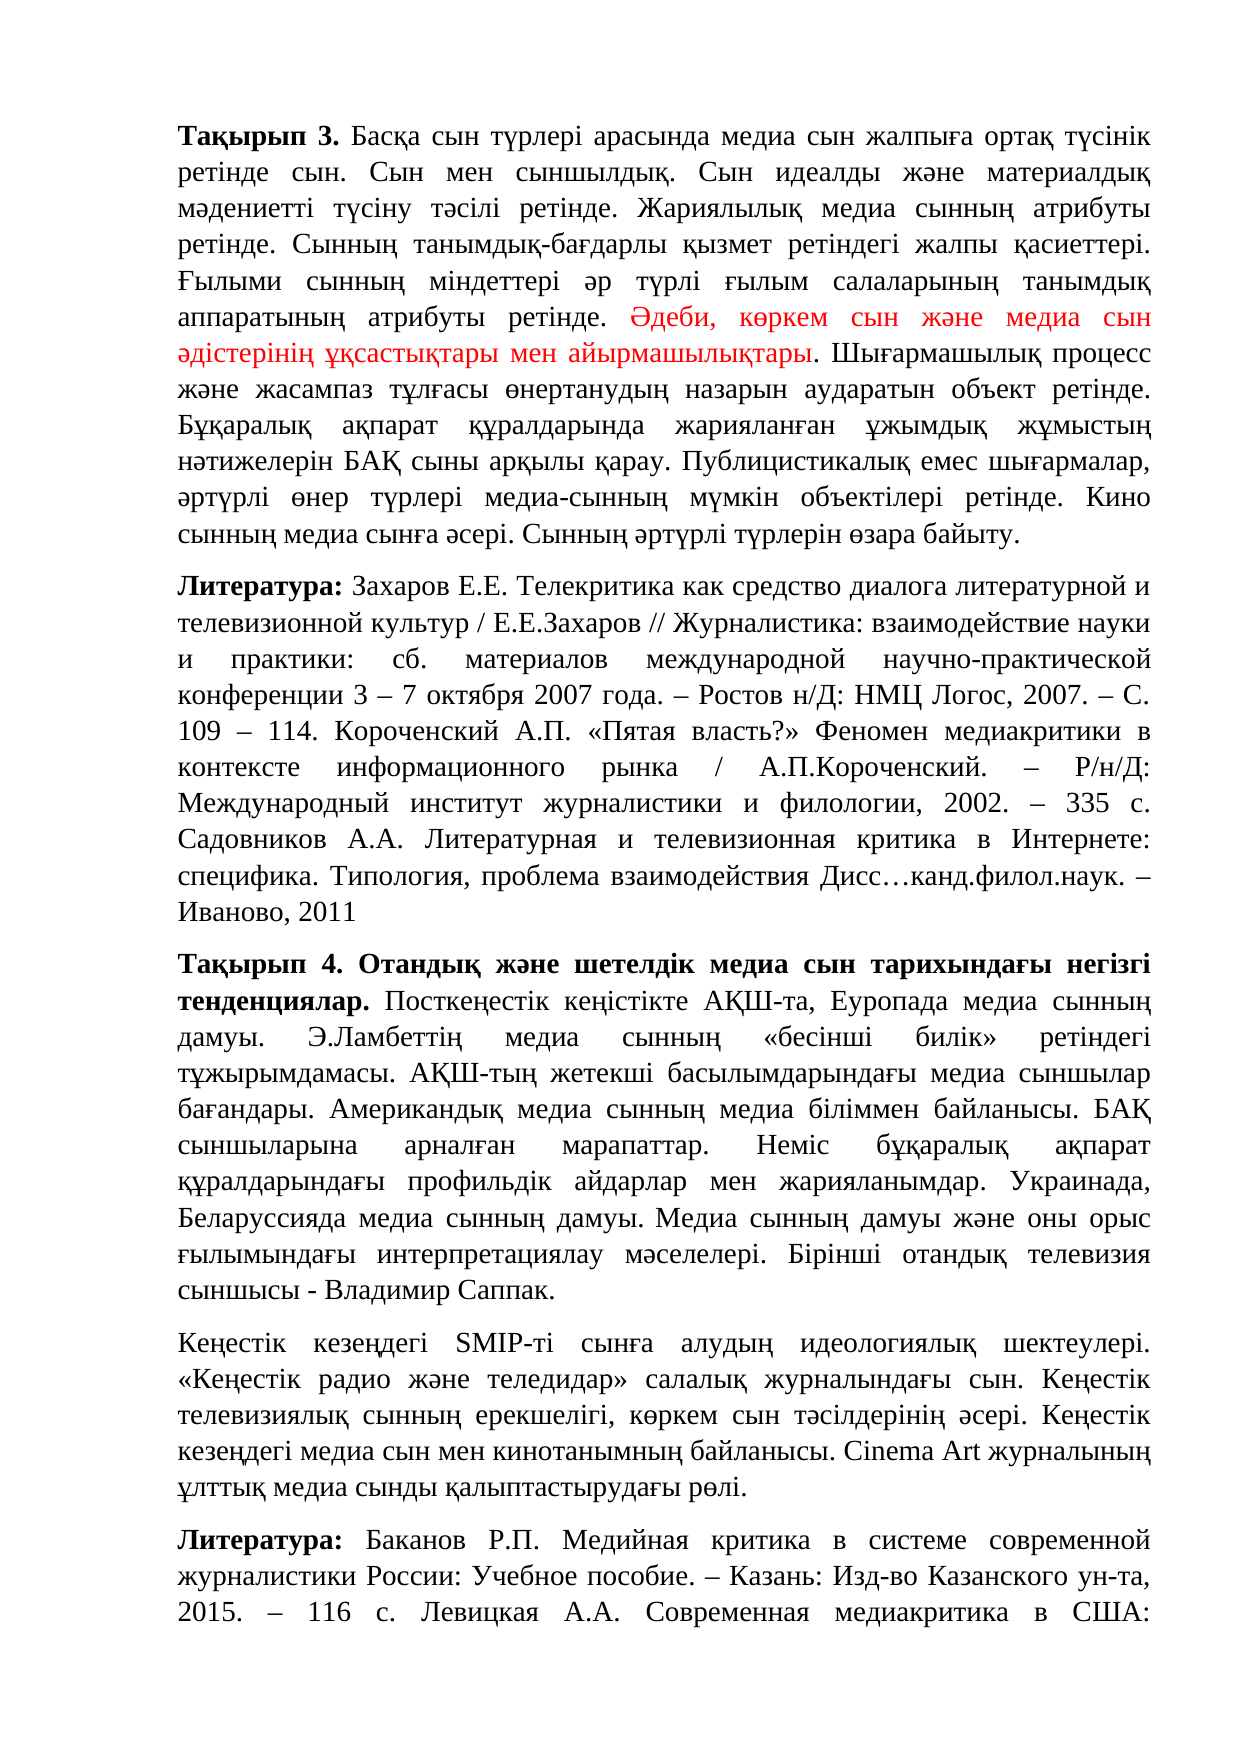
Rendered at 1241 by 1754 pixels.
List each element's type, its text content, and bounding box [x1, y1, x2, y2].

text Литература: Захаров Е.Е. Телекритика как средство диалога литературной и телевизионной культур / Е.Е.Захаров // Журналистика: взаимодействие науки и практики: сб. материалов международной научно-практической конференции 3 – 7 октября 2007 года. – Ростов н/Д: НМЦ Логос, 2007. – С. 109 – 114. Короченский А.П. «Пятая власть?» Феномен медиакритики в контексте информационного рынка / А.П.Короченский. – Р/н/Д: Международный институт журналистики и филологии, 2002. – 335 с. Садовников А.А. Литературная и телевизионная критика в Интернете: специфика. Типология, проблема взаимодействия Дисс…канд.филол.наук. – Иваново, 2011 [177, 568, 1152, 927]
text Тақырып 4. Отандық және шетелдік медиа сын тарихындағы негізгі тенденциялар. Посткеңестік кеңістікте АҚШ-та, Еуропада медиа сынның дамуы. Э.Ламбеттің медиа сынның «бесінші билік» ретіндегі тұжырымдамасы. АҚШ-тың жетекші басылымдарындағы медиа сыншылар бағандары. Американдық медиа сынның медиа біліммен байланысы. БАҚ сыншыларына арналған марапаттар. Неміс бұқаралық ақпарат құралдарындағы профильдік айдарлар мен жарияланымдар. Украинада, Беларуссияда медиа сынның дамуы. Медиа сынның дамуы және оны орыс ғылымындағы интерпретациялау мәселелері. Бірінші отандық телевизия сыншысы - Владимир Саппак. [177, 947, 1152, 1306]
text Тақырып 3. Басқа сын түрлері арасында медиа сын жалпыға ортақ түсінік ретінде сын. Сын мен сыншылдық. Сын идеалды және материалдық мәдениетті түсіну тәсілі ретінде. Жариялылық медиа сынның атрибуты ретінде. Сынның танымдық-бағдарлы қызмет ретіндегі жалпы қасиеттері. Ғылыми сынның міндеттері әр түрлі ғылым салаларының танымдық аппаратының атрибуты ретінде. Әдеби, көркем сын және медиа сын әдістерінің ұқсастықтары мен айырмашылықтары. Шығармашылық процесс және жасампаз тұлғасы өнертанудың назарын аударатын объект ретінде. Бұқаралық ақпарат құралдарында жарияланған ұжымдық жұмыстың нәтижелерін БАҚ сыны арқылы қарау. Публицистикалық емес шығармалар, әртүрлі өнер түрлері медиа-сынның мүмкін объектілері ретінде. Кино сынның медиа сынға әсері. Сынның әртүрлі түрлерін өзара байыту. [177, 118, 1152, 549]
text Кеңестік кезеңдегі SMIP-ті сынға алудың идеологиялық шектеулері. «Кеңестік радио және теледидар» салалық журналындағы сын. Кеңестік телевизиялық сынның ерекшелігі, көркем сын тәсілдерінің әсері. Кеңестік кезеңдегі медиа сын мен кинотанымның байланысы. Cinema Art журналының ұлттық медиа сынды қалыптастырудағы рөлі. [177, 1325, 1152, 1503]
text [177, 1522, 1152, 1628]
